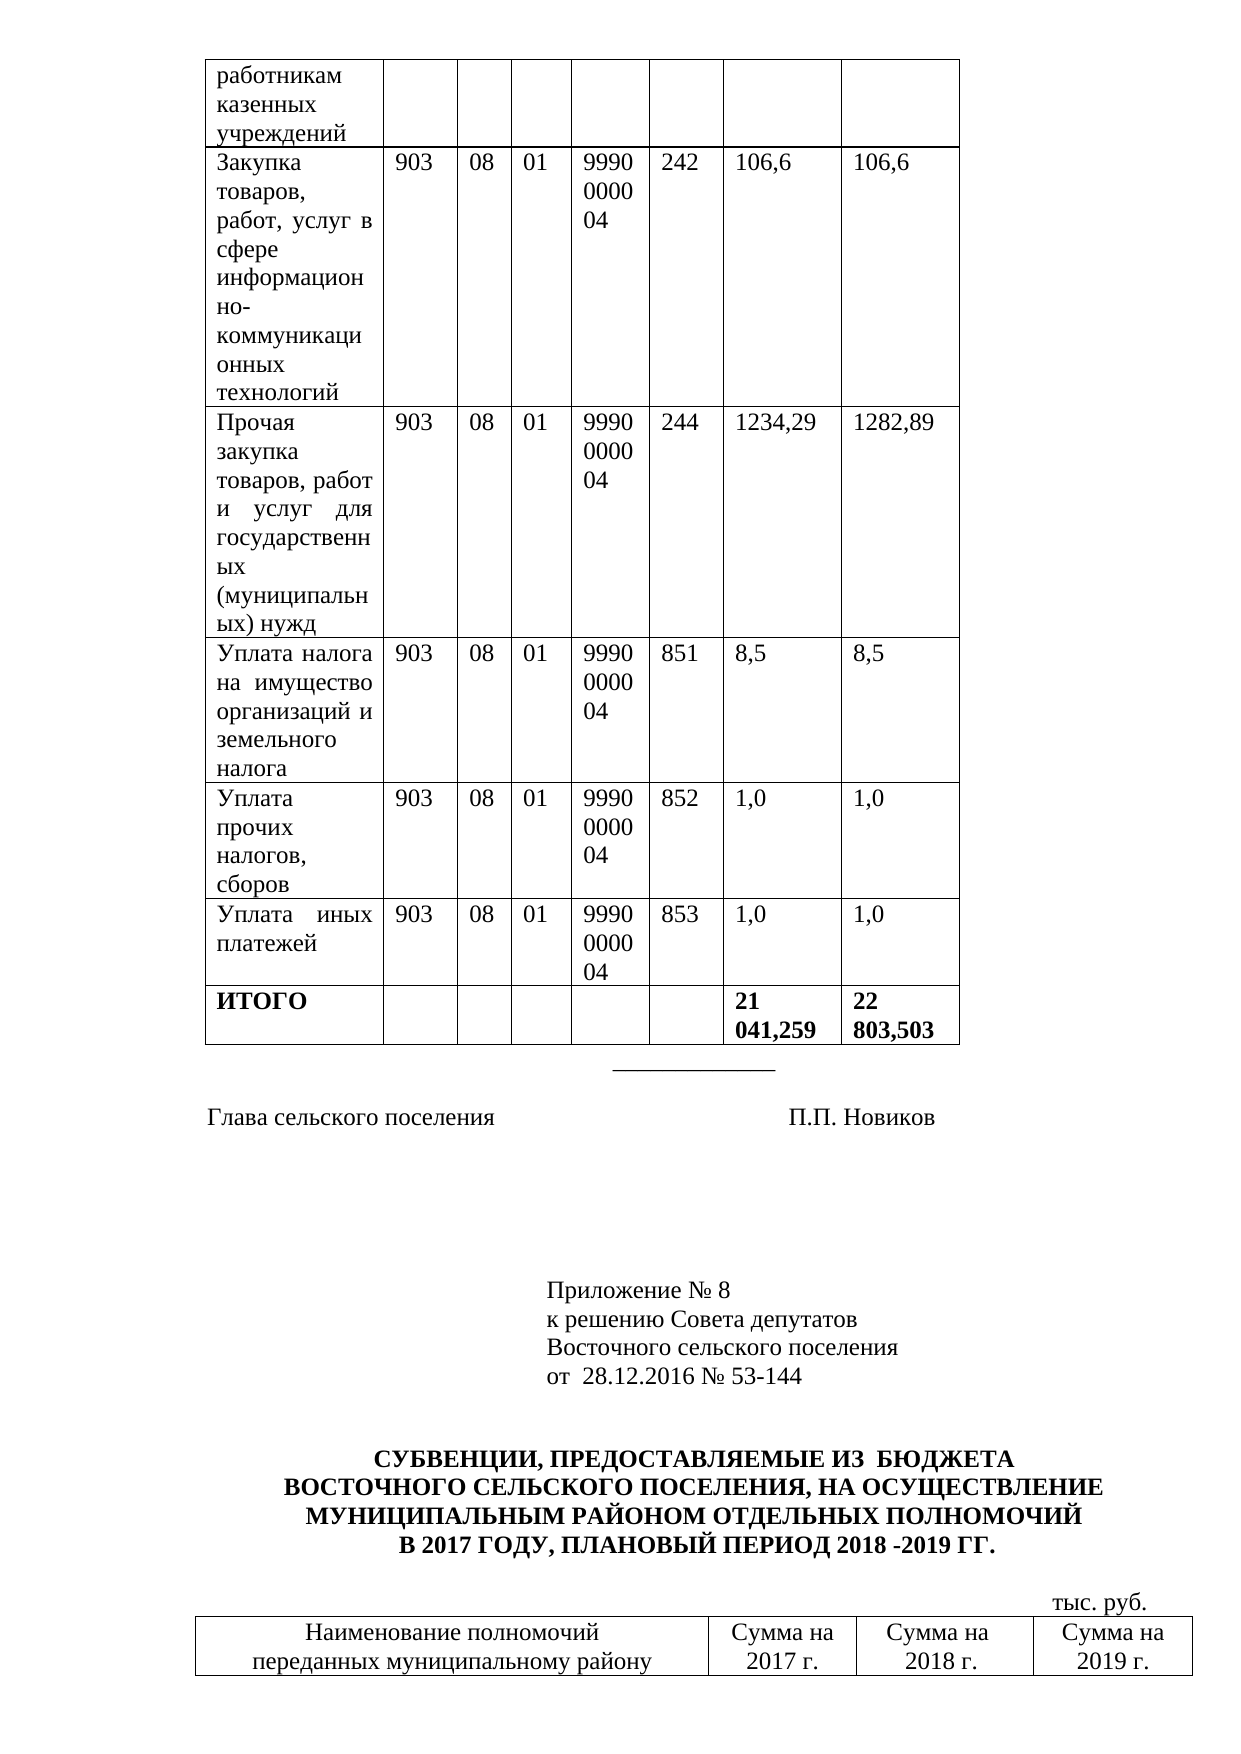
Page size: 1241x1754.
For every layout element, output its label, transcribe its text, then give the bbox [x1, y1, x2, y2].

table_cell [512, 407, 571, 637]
text тыс. руб. [207, 1587, 1181, 1616]
text МУНИЦИПАЛЬНЫМ РАЙОНОМ ОТДЕЛЬНЫХ ПОЛНОМОЧИЙ [207, 1501, 1181, 1530]
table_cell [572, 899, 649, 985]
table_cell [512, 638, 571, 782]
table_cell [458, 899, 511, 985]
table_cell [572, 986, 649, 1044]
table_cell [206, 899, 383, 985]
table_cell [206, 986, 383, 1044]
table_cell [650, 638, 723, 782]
text Восточного сельского поселения [207, 1332, 1181, 1361]
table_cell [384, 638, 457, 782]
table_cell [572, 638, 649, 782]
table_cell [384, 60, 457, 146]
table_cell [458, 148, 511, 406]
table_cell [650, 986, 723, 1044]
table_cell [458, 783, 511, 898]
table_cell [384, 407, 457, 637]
text _____________ [207, 1045, 1181, 1074]
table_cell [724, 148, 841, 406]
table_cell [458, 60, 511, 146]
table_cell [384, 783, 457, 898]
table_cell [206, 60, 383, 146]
text В 2017 ГОДУ, ПЛАНОВЫЙ ПЕРИОД 2018 -2019 ГГ. [207, 1530, 1181, 1559]
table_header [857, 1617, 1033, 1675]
text Приложение № 8 [207, 1275, 1181, 1304]
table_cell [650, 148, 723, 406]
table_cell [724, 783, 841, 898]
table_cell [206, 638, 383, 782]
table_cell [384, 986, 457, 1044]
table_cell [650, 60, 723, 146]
text к решению Совета депутатов [207, 1304, 1181, 1332]
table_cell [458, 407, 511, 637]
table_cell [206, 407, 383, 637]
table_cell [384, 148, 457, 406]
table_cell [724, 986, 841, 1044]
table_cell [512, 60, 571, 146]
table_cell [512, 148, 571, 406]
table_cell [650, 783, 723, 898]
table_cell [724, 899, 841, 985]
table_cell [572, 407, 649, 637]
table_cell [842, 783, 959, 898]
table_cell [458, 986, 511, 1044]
text Глава сельского поселения П.П. Новиков [207, 1102, 1181, 1131]
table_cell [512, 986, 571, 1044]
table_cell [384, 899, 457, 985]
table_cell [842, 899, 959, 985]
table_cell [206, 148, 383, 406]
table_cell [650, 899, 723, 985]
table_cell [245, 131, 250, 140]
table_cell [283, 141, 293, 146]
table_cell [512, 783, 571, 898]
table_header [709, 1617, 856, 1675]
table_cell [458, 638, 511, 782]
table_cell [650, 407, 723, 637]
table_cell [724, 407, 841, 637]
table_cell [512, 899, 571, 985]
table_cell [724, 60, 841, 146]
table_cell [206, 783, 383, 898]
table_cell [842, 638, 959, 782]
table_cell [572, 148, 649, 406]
text СУБВЕНЦИИ, ПРЕДОСТАВЛЯЕМЫЕ ИЗ БЮДЖЕТА [207, 1444, 1181, 1472]
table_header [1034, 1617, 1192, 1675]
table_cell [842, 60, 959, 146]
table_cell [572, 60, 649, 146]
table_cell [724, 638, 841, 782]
text от 28.12.2016 № 53-144 [207, 1361, 1181, 1390]
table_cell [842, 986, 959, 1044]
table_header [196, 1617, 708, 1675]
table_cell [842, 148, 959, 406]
text ВОСТОЧНОГО СЕЛЬСКОГО ПОСЕЛЕНИЯ, НА ОСУЩЕСТВЛЕНИЕ [207, 1472, 1181, 1501]
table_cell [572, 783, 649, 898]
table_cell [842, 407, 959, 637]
